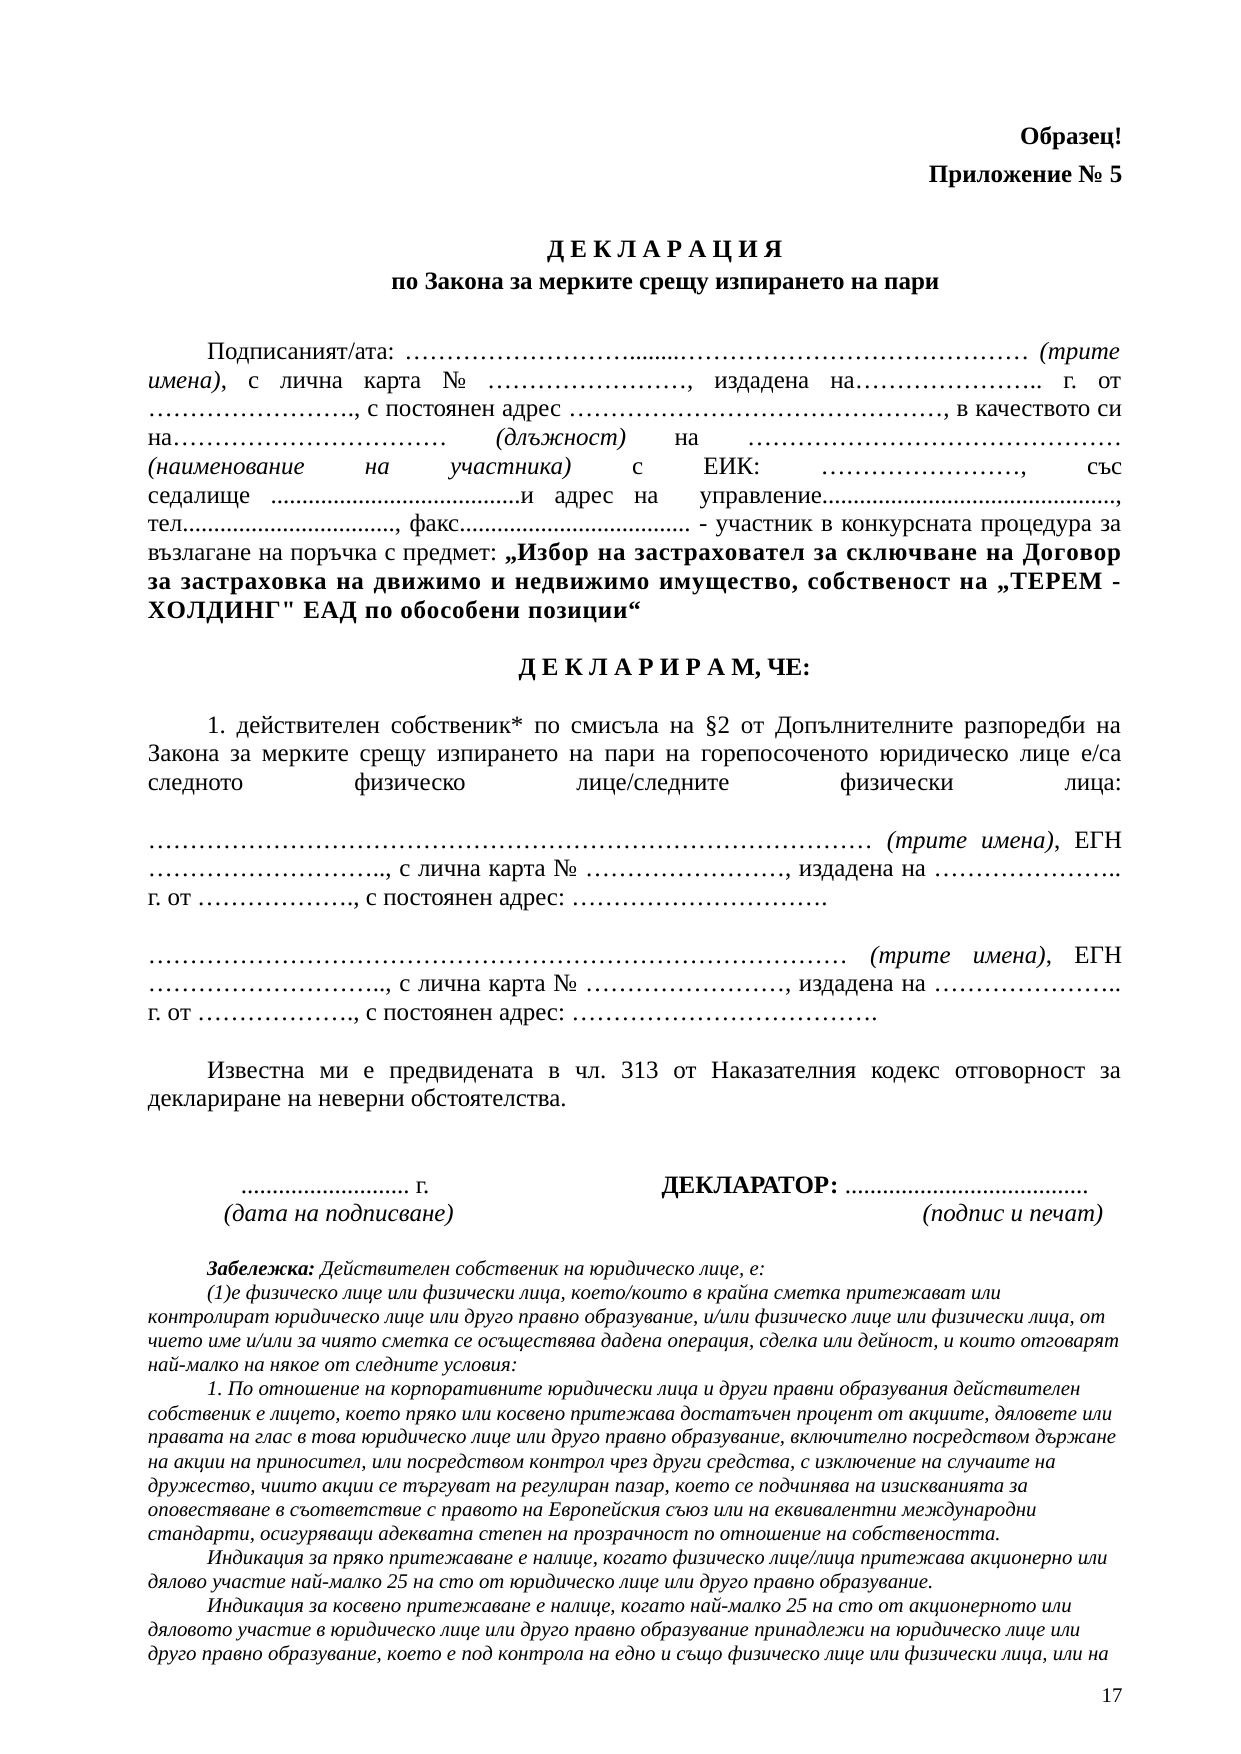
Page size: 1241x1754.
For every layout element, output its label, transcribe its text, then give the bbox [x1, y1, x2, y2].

text …………………………………………………………………………… (трите имена), ЕГН ……………………….., с лична карта № ……………………, издадена на ………………….. г. от ………………., с постоянен адрес: …………………………. [148, 825, 1122, 911]
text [148, 1593, 1122, 1665]
text Забележка: Действителен собственик на юридическо лице, е: [148, 1256, 1122, 1280]
text Приложение № 5 [148, 159, 1122, 188]
text ........................... г. Декларатор: ....................................... [148, 1170, 1122, 1198]
text Известна ми е предвидената в чл. 313 от Наказателния кодекс отговорност за деклариране на неверни обстоятелства. [148, 1055, 1122, 1112]
text по Закона за мерките срещу изпирането на пари [149, 266, 1122, 295]
text Подписаният/ата: ………………………........…………………………………… (трите имена), с лична карта № ……………………, издадена на………………….. г. от ……………………., с постоянен адрес ………………………………………, в качеството си на…………………………… (длъжност) на ……………………………………… (наименование на участника) с ЕИК: ……………………, със седалище ........................................и адрес на управление..............................................., тел.................................., факс..................................... - участник в конкурсната процедура за възлагане на поръчка с предмет: „Избор на застраховател за сключване на Договор за застраховка на движимо и недвижимо имущество, собственост на „ТЕРЕМ - ХОЛДИНГ" ЕАД по обособени позиции“ [148, 336, 1122, 623]
text Образец! [148, 121, 1122, 150]
text (1)е физическо лице или физически лица, което/които в крайна сметка притежават или контролират юридическо лице или друго правно образувание, и/или физическо лице или физически лица, от чието име и/или за чиято сметка се осъществява дадена операция, сделка или дейност, и които отговарят най-малко на някое от следните условия: [148, 1280, 1122, 1376]
text Д Е К Л А Р А Ц И Я [148, 234, 1122, 263]
text 1. действителен собственик* по смисъла на §2 от Допълнителните разпоредби на Закона за мерките срещу изпирането на пари на горепосоченото юридическо лице е/са следното физическо лице/следните физически лица: [148, 710, 1122, 825]
text ………………………………………………………………………… (трите имена), ЕГН ……………………….., с лична карта № ……………………, издадена на ………………….. г. от ………………., с постоянен адрес: ………………………………. [148, 940, 1122, 1026]
text Индикация за пряко притежаване е налице, когато физическо лице/лица притежава акционерно или дялово участие най-малко 25 на сто от юридическо лице или друго правно образувание. [148, 1545, 1122, 1593]
text (дата на подписване) (подпис и печат) [148, 1198, 1122, 1227]
text 1. По отношение на корпоративните юридически лица и други правни образувания действителен собственик е лицето, което пряко или косвено притежава достатъчен процент от акциите, дяловете или правата на глас в това юридическо лице или друго правно образувание, включително посредством държане на акции на приносител, или посредством контрол чрез други средства, с изключение на случаите на дружество, чиито акции се търгуват на регулиран пазар, което се подчинява на изискванията за оповестяване в съответствие с правото на Европейския съюз или на еквивалентни международни стандарти, осигуряващи адекватна степен на прозрачност по отношение на собствеността. [148, 1376, 1122, 1545]
text Д Е К Л А Р И Р А М, ЧЕ: [148, 652, 1122, 681]
